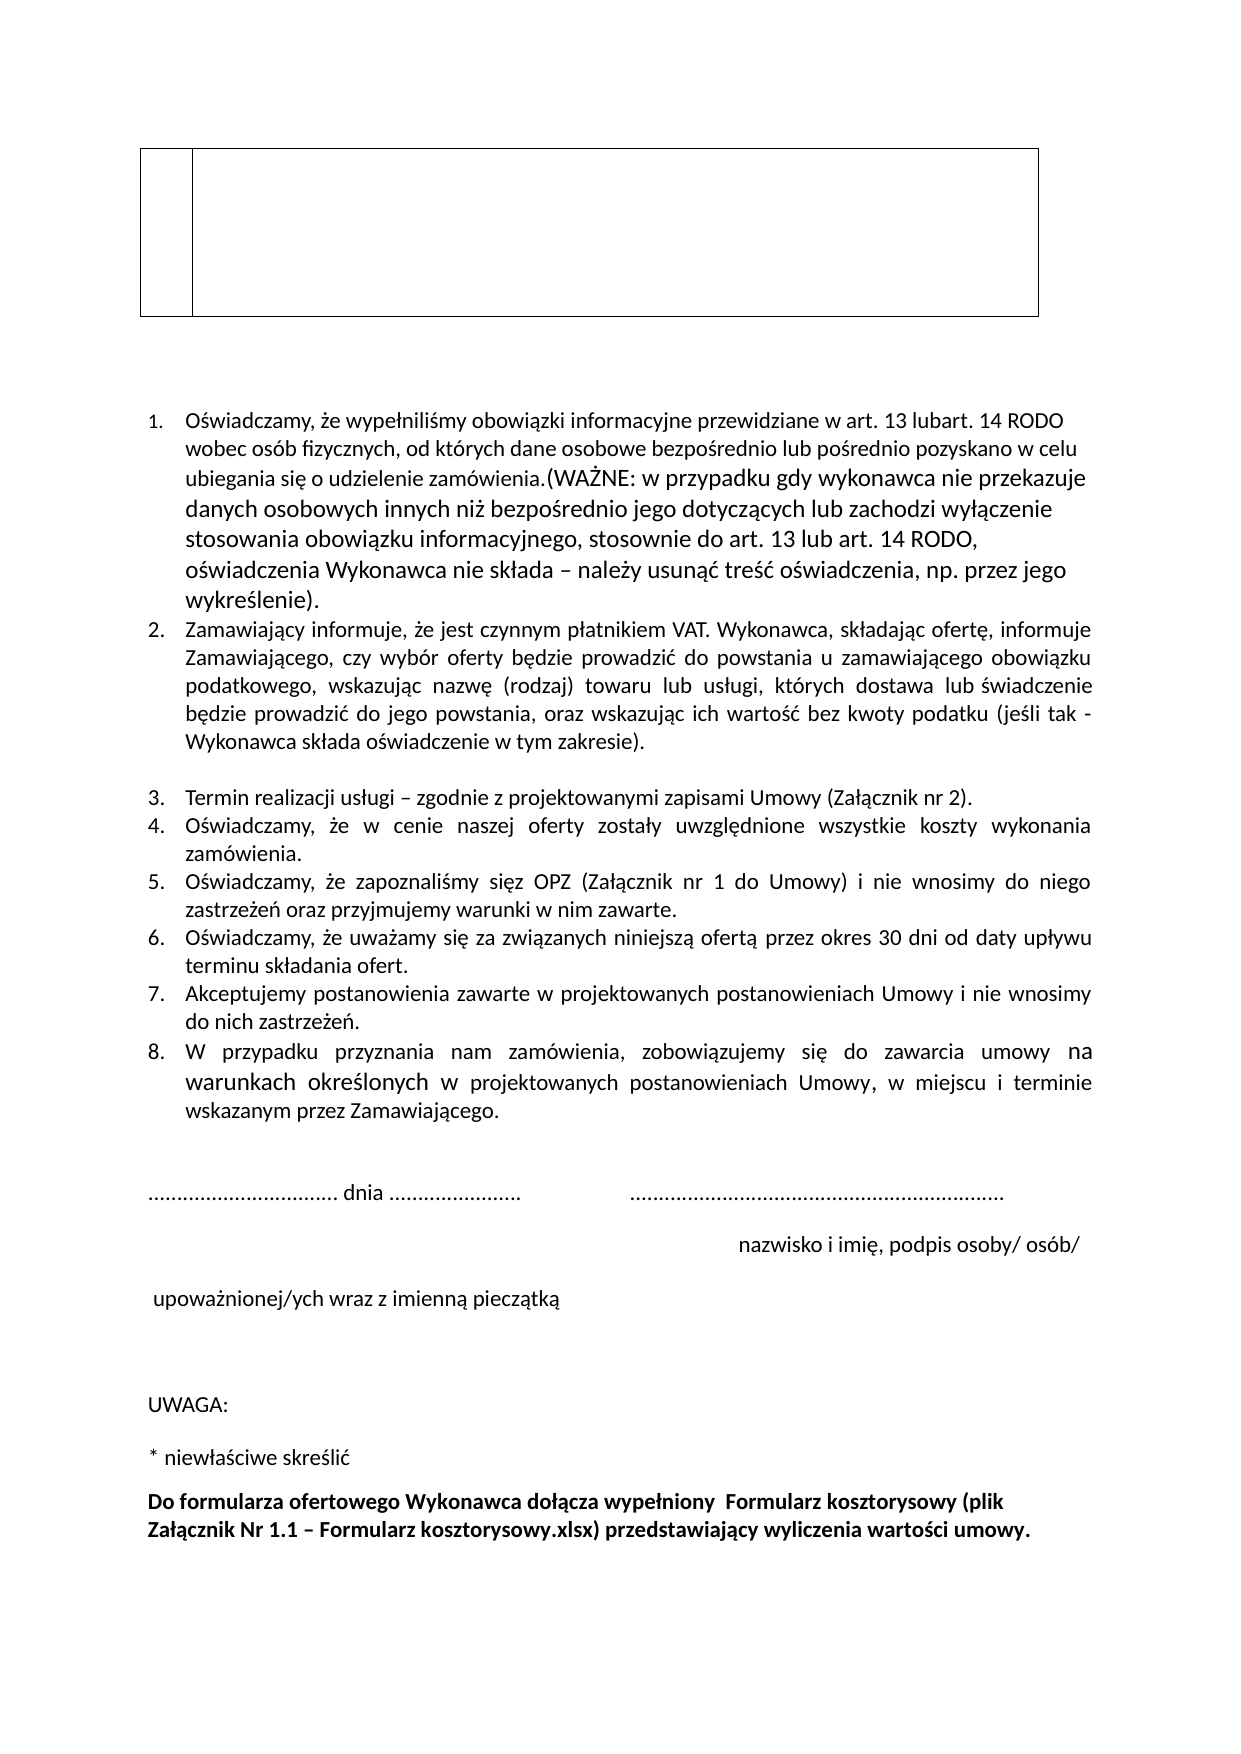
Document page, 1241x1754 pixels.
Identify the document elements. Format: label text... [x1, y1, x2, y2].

list Oświadczamy, że wypełniliśmy obowiązki informacyjne przewidziane w art. 13 lubart. 14 RODO wobec osób fizycznych, od których dane osobowe bezpośrednio lub pośrednio pozyskano w celu ubiegania się o udzielenie zamówienia.(WAŻNE: w przypadku gdy wykonawca nie przekazuje danych osobowych innych niż bezpośrednio jego dotyczących lub zachodzi wyłączenie stosowania obowiązku informacyjnego, stosownie do art. 13 lub art. 14 RODO, oświadczenia Wykonawca nie składa – należy usunąć treść oświadczenia, np. przez jego wykreślenie). [148, 407, 1093, 615]
text nazwisko i imię, podpis osoby/ osób/ [664, 1231, 1093, 1259]
text upoważnionej/ych wraz z imienną pieczątką [148, 1284, 1093, 1312]
list W przypadku przyznania nam zamówienia, zobowiązujemy się do zawarcia umowy na warunkach określonych w projektowanych postanowieniach Umowy, w miejscu i terminie wskazanym przez Zamawiającego. [148, 1036, 1093, 1124]
list Oświadczamy, że uważamy się za związanych niniejszą ofertą przez okres 30 dni od daty upływu terminu składania ofert. [148, 923, 1093, 979]
list Termin realizacji usługi – zgodnie z projektowanymi zapisami Umowy (Załącznik nr 2). [148, 783, 1093, 811]
list Zamawiający informuje, że jest czynnym płatnikiem VAT. Wykonawca, składając ofertę, informuje Zamawiającego, czy wybór oferty będzie prowadzić do powstania u zamawiającego obowiązku podatkowego, wskazując nazwę (rodzaj) towaru lub usługi, których dostawa lub świadczenie będzie prowadzić do jego powstania, oraz wskazując ich wartość bez kwoty podatku (jeśli tak - Wykonawca składa oświadczenie w tym zakresie). [148, 615, 1093, 755]
table_cell [141, 149, 192, 316]
table_cell [193, 149, 1038, 316]
text UWAGA: [148, 1390, 1093, 1418]
list Oświadczamy, że zapoznaliśmy sięz OPZ (Załącznik nr 1 do Umowy) i nie wnosimy do niego zastrzeżeń oraz przyjmujemy warunki w nim zawarte. [148, 867, 1093, 923]
text ................................. dnia ....................... ................................................................. [148, 1178, 1093, 1206]
list Akceptujemy postanowienia zawarte w projektowanych postanowieniach Umowy i nie wnosimy do nich zastrzeżeń. [148, 979, 1093, 1036]
text * niewłaściwe skreślić [148, 1443, 1093, 1471]
list Oświadczamy, że w cenie naszej oferty zostały uwzględnione wszystkie koszty wykonania zamówienia. [148, 811, 1093, 867]
text Do formularza ofertowego Wykonawca dołącza wypełniony Formularz kosztorysowy (plik Załącznik Nr 1.1 – Formularz kosztorysowy.xlsx) przedstawiający wyliczenia wartości umowy. [148, 1487, 1093, 1543]
